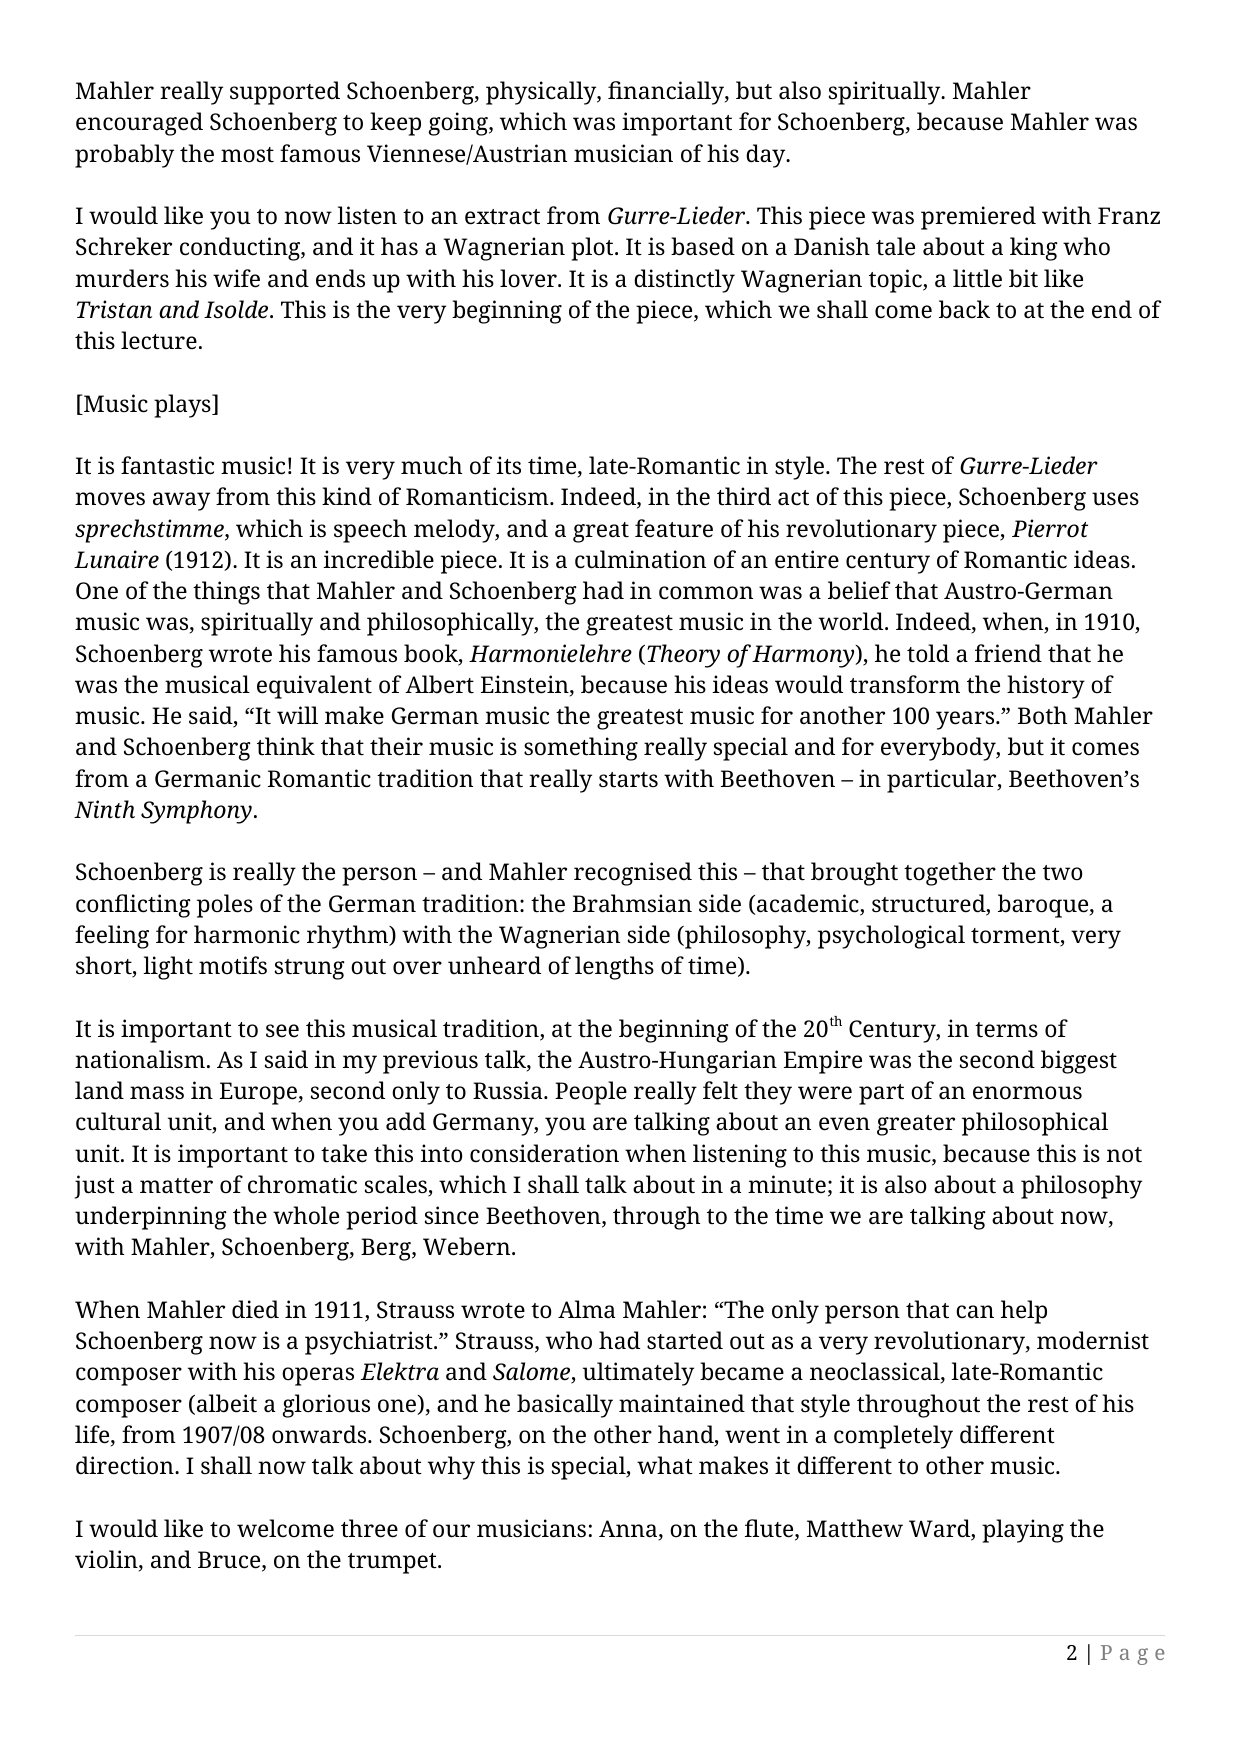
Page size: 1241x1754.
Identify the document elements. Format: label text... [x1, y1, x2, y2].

text I would like to welcome three of our musicians: Anna, on the flute, Matthew Ward, playing the violin, and Bruce, on the trumpet. [75, 1512, 1165, 1575]
text [Music plays] [75, 387, 1165, 419]
text Schoenberg is really the person – and Mahler recognised this – that brought together the two conflicting poles of the German tradition: the Brahmsian side (academic, structured, baroque, a feeling for harmonic rhythm) with the Wagnerian side (philosophy, psychological torment, very short, light motifs strung out over unheard of lengths of time). [75, 856, 1165, 981]
text I would like you to now listen to an extract from Gurre-Lieder. This piece was premiered with Franz Schreker conducting, and it has a Wagnerian plot. It is based on a Danish tale about a king who murders his wife and ends up with his lover. It is a distinctly Wagnerian topic, a little bit like Tristan and Isolde. This is the very beginning of the piece, which we shall come back to at the end of this lecture. [75, 200, 1165, 356]
text Mahler really supported Schoenberg, physically, financially, but also spiritually. Mahler encouraged Schoenberg to keep going, which was important for Schoenberg, because Mahler was probably the most famous Viennese/Austrian musician of his day. [75, 75, 1165, 169]
text It is fantastic music! It is very much of its time, late-Romantic in style. The rest of Gurre-Lieder moves away from this kind of Romanticism. Indeed, in the third act of this piece, Schoenberg uses sprechstimme, which is speech melody, and a great feature of his revolutionary piece, Pierrot Lunaire (1912). It is an incredible piece. It is a culmination of an entire century of Romantic ideas. One of the things that Mahler and Schoenberg had in common was a belief that Austro-German music was, spiritually and philosophically, the greatest music in the world. Indeed, when, in 1910, Schoenberg wrote his famous book, Harmonielehre (Theory of Harmony), he told a friend that he was the musical equivalent of Albert Einstein, because his ideas would transform the history of music. He said, “It will make German music the greatest music for another 100 years.” Both Mahler and Schoenberg think that their music is something really special and for everybody, but it comes from a Germanic Romantic tradition that really starts with Beethoven – in particular, Beethoven’s Ninth Symphony. [75, 450, 1165, 825]
text When Mahler died in 1911, Strauss wrote to Alma Mahler: “The only person that can help Schoenberg now is a psychiatrist.” Strauss, who had started out as a very revolutionary, modernist composer with his operas Elektra and Salome, ultimately became a neoclassical, late-Romantic composer (albeit a glorious one), and he basically maintained that style throughout the rest of his life, from 1907/08 onwards. Schoenberg, on the other hand, went in a completely different direction. I shall now talk about why this is special, what makes it different to other music. [75, 1294, 1165, 1481]
text It is important to see this musical tradition, at the beginning of the 20th Century, in terms of nationalism. As I said in my previous talk, the Austro-Hungarian Empire was the second biggest land mass in Europe, second only to Russia. People really felt they were part of an enormous cultural unit, and when you add Germany, you are talking about an even greater philosophical unit. It is important to take this into consideration when listening to this music, because this is not just a matter of chromatic scales, which I shall talk about in a minute; it is also about a philosophy underpinning the whole period since Beethoven, through to the time we are talking about now, with Mahler, Schoenberg, Berg, Webern. [75, 1012, 1165, 1262]
